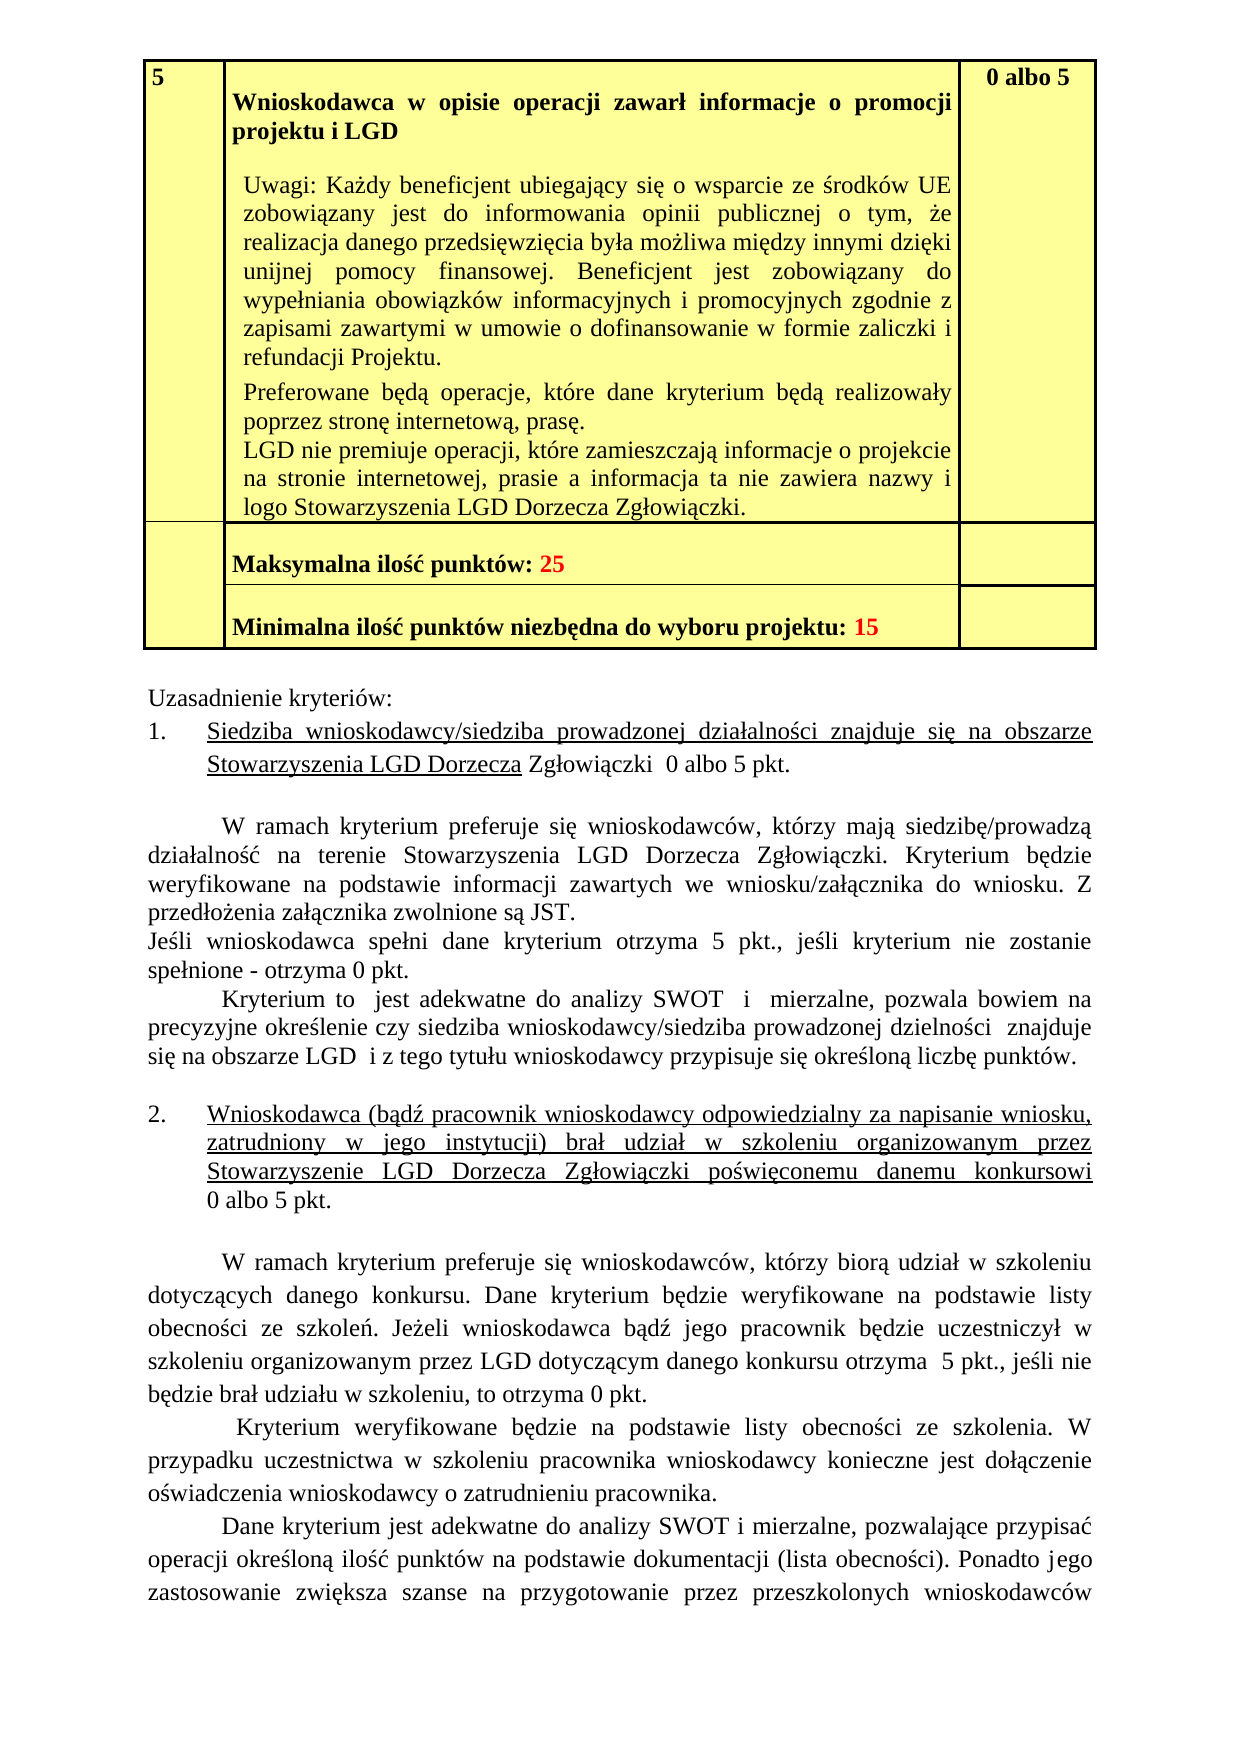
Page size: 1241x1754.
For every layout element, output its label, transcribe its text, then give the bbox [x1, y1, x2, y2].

table_cell [146, 522, 223, 647]
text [148, 1511, 1093, 1606]
text Kryterium weryfikowane będzie na podstawie listy obecności ze szkolenia. W przypadku uczestnictwa w szkoleniu pracownika wnioskodawcy konieczne jest dołączenie oświadczenia wnioskodawcy o zatrudnieniu pracownika. [148, 1412, 1093, 1507]
text W ramach kryterium preferuje się wnioskodawców, którzy biorą udział w szkoleniu dotyczących danego konkursu. Dane kryterium będzie weryfikowane na podstawie listy obecności ze szkoleń. Jeżeli wnioskodawca bądź jego pracownik będzie uczestniczył w szkoleniu organizowanym przez LGD dotyczącym danego konkursu otrzyma 5 pkt., jeśli nie będzie brał udziału w szkoleniu, to otrzyma 0 pkt. [148, 1247, 1093, 1407]
table_cell 5 [146, 62, 223, 521]
table_cell Wnioskodawca w opisie operacji zawarł informacje o promocji projektu i LGD Uwagi: Każdy beneficjent ubiegający się o wsparcie ze środków UE zobowiązany jest do informowania opinii publicznej o tym, że realizacja danego przedsięwzięcia była możliwa między innymi dzięki unijnej pomocy finansowej. Beneficjent jest zobowiązany do wypełniania obowiązków informacyjnych i promocyjnych zgodnie z zapisami zawartymi w umowie o dofinansowanie w formie zaliczki i refundacji Projektu. Preferowane będą operacje, które dane kryterium będą realizowały poprzez stronę internetową, prasę. LGD nie premiuje operacji, które zamieszczają informacje o projekcie na stronie internetowej, prasie a informacja ta nie zawiera nazwy i logo Stowarzyszenia LGD Dorzecza Zgłowiączki. [226, 62, 958, 521]
table_cell Maksymalna ilość punktów: 25 [226, 524, 958, 584]
table_cell Minimalna ilość punktów niezbędna do wyboru projektu: 15 [226, 585, 958, 647]
table_cell [961, 524, 1094, 584]
table_cell 0 albo 5 [961, 62, 1094, 521]
text W ramach kryterium preferuje się wnioskodawców, którzy mają siedzibę/prowadzą działalność na terenie Stowarzyszenia LGD Dorzecza Zgłowiączki. Kryterium będzie weryfikowane na podstawie informacji zawartych we wniosku/załącznika do wniosku. Z przedłożenia załącznika zwolnione są JST. [148, 811, 1093, 926]
list Siedziba wnioskodawcy/siedziba prowadzonej działalności znajduje się na obszarze Stowarzyszenia LGD Dorzecza Zgłowiączki 0 albo 5 pkt. [148, 716, 1093, 778]
text Kryterium to jest adekwatne do analizy SWOT i mierzalne, pozwala bowiem na precyzyjne określenie czy siedziba wnioskodawcy/siedziba prowadzonej dzielności znajduje się na obszarze LGD i z tego tytułu wnioskodawcy przypisuje się określoną liczbę punktów. [148, 984, 1093, 1070]
table_cell [961, 587, 1094, 647]
text Uzasadnienie kryteriów: [148, 683, 1093, 712]
list Wnioskodawca (bądź pracownik wnioskodawcy odpowiedzialny za napisanie wniosku, zatrudniony w jego instytucji) brał udział w szkoleniu organizowanym przez Stowarzyszenie LGD Dorzecza Zgłowiączki poświęconemu danemu konkursowi 0 albo 5 pkt. [148, 1099, 1093, 1214]
text Jeśli wnioskodawca spełni dane kryterium otrzyma 5 pkt., jeśli kryterium nie zostanie spełnione - otrzyma 0 pkt. [148, 926, 1093, 984]
